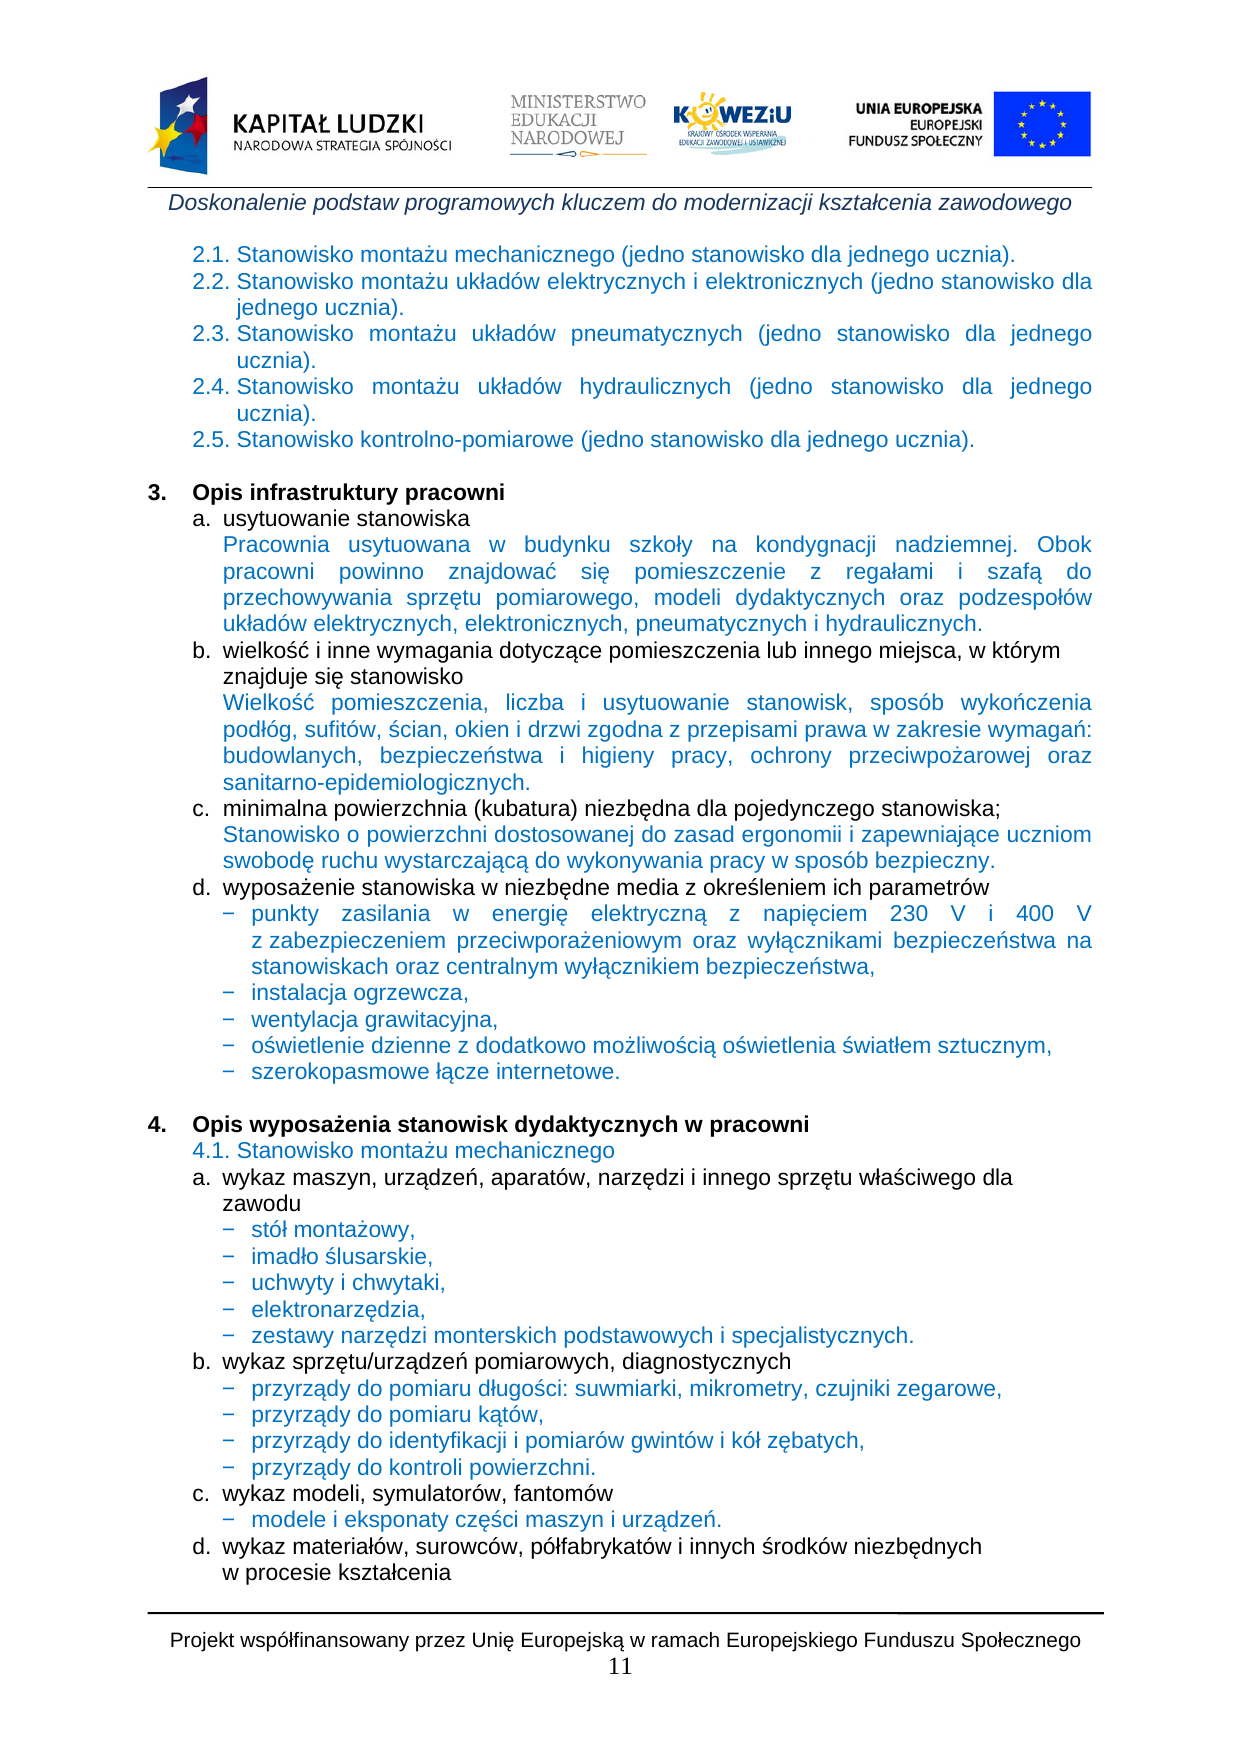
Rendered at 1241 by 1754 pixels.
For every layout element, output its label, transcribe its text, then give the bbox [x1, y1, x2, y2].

list wykaz modeli, symulatorów, fantomów [192, 1480, 1092, 1506]
text 4.1. Stanowisko montażu mechanicznego [192, 1137, 1092, 1164]
list wyposażenie stanowiska w niezbędne media z określeniem ich parametrów [192, 874, 1092, 900]
list uchwyty i chwytaki, [222, 1269, 1092, 1296]
list wielkość i inne wymagania dotyczące pomieszczenia lub innego miejsca, w którym znajduje się stanowisko [192, 637, 1092, 689]
list Stanowisko montażu układów hydraulicznych (jedno stanowisko dla jednego ucznia). [192, 373, 1092, 426]
list minimalna powierzchnia (kubatura) niezbędna dla pojedynczego stanowiska; [192, 795, 1092, 821]
list Stanowisko montażu układów elektrycznych i elektronicznych (jedno stanowisko dla jednego ucznia). [192, 268, 1092, 320]
text Wielkość pomieszczenia, liczba i usytuowanie stanowisk, sposób wykończenia podłóg, sufitów, ścian, okien i drzwi zgodna z przepisami prawa w zakresie wymagań: budowlanych, bezpieczeństwa i higieny pracy, ochrony przeciwpożarowej oraz sanitarno-epidemiologicznych. [223, 689, 1092, 795]
list stół montażowy, [222, 1216, 1092, 1243]
list imadło ślusarskie, [222, 1243, 1092, 1269]
list Stanowisko montażu układów pneumatycznych (jedno stanowisko dla jednego ucznia). [192, 320, 1092, 373]
list zestawy narzędzi monterskich podstawowych i specjalistycznych. [222, 1322, 1092, 1348]
list Stanowisko kontrolno-pomiarowe (jedno stanowisko dla jednego ucznia). [192, 426, 1092, 452]
list wentylacja grawitacyjna, [222, 1006, 1092, 1032]
list przyrządy do pomiaru kątów, [222, 1401, 1092, 1427]
list modele i eksponaty części maszyn i urządzeń. [222, 1506, 1092, 1533]
list szerokopasmowe łącze internetowe. [222, 1058, 1092, 1085]
list Opis wyposażenia stanowisk dydaktycznych w pracowni [148, 1111, 1092, 1137]
text Stanowisko o powierzchni dostosowanej do zasad ergonomii i zapewniające uczniom swobodę ruchu wystarczającą do wykonywania pracy w sposób bezpieczny. [223, 821, 1092, 874]
list wykaz maszyn, urządzeń, aparatów, narzędzi i innego sprzętu właściwego dla zawodu [192, 1164, 1092, 1216]
list usytuowanie stanowiska [192, 505, 1092, 531]
list wykaz materiałów, surowców, półfabrykatów i innych środków niezbędnych w procesie kształcenia [192, 1533, 1092, 1585]
list elektronarzędzia, [222, 1296, 1092, 1322]
text Pracownia usytuowana w budynku szkoły na kondygnacji nadziemnej. Obok pracowni powinno znajdować się pomieszczenie z regałami i szafą do przechowywania sprzętu pomiarowego, modeli dydaktycznych oraz podzespołów układów elektrycznych, elektronicznych, pneumatycznych i hydraulicznych. [223, 531, 1092, 637]
list Opis infrastruktury pracowni [148, 478, 1092, 505]
list przyrządy do kontroli powierzchni. [222, 1454, 1092, 1480]
list przyrządy do pomiaru długości: suwmiarki, mikrometry, czujniki zegarowe, [222, 1374, 1092, 1401]
list oświetlenie dzienne z dodatkowo możliwością oświetlenia światłem sztucznym, [222, 1032, 1092, 1058]
list punkty zasilania w energię elektryczną z napięciem 230 V i 400 V z zabezpieczeniem przeciwporażeniowym oraz wyłącznikami bezpieczeństwa na stanowiskach oraz centralnym wyłącznikiem bezpieczeństwa, [222, 900, 1092, 979]
list wykaz sprzętu/urządzeń pomiarowych, diagnostycznych [192, 1348, 1092, 1374]
picture [147, 73, 1093, 189]
list przyrządy do identyfikacji i pomiarów gwintów i kół zębatych, [222, 1427, 1092, 1454]
list Stanowisko montażu mechanicznego (jedno stanowisko dla jednego ucznia). [192, 241, 1092, 268]
list instalacja ogrzewcza, [222, 979, 1092, 1006]
